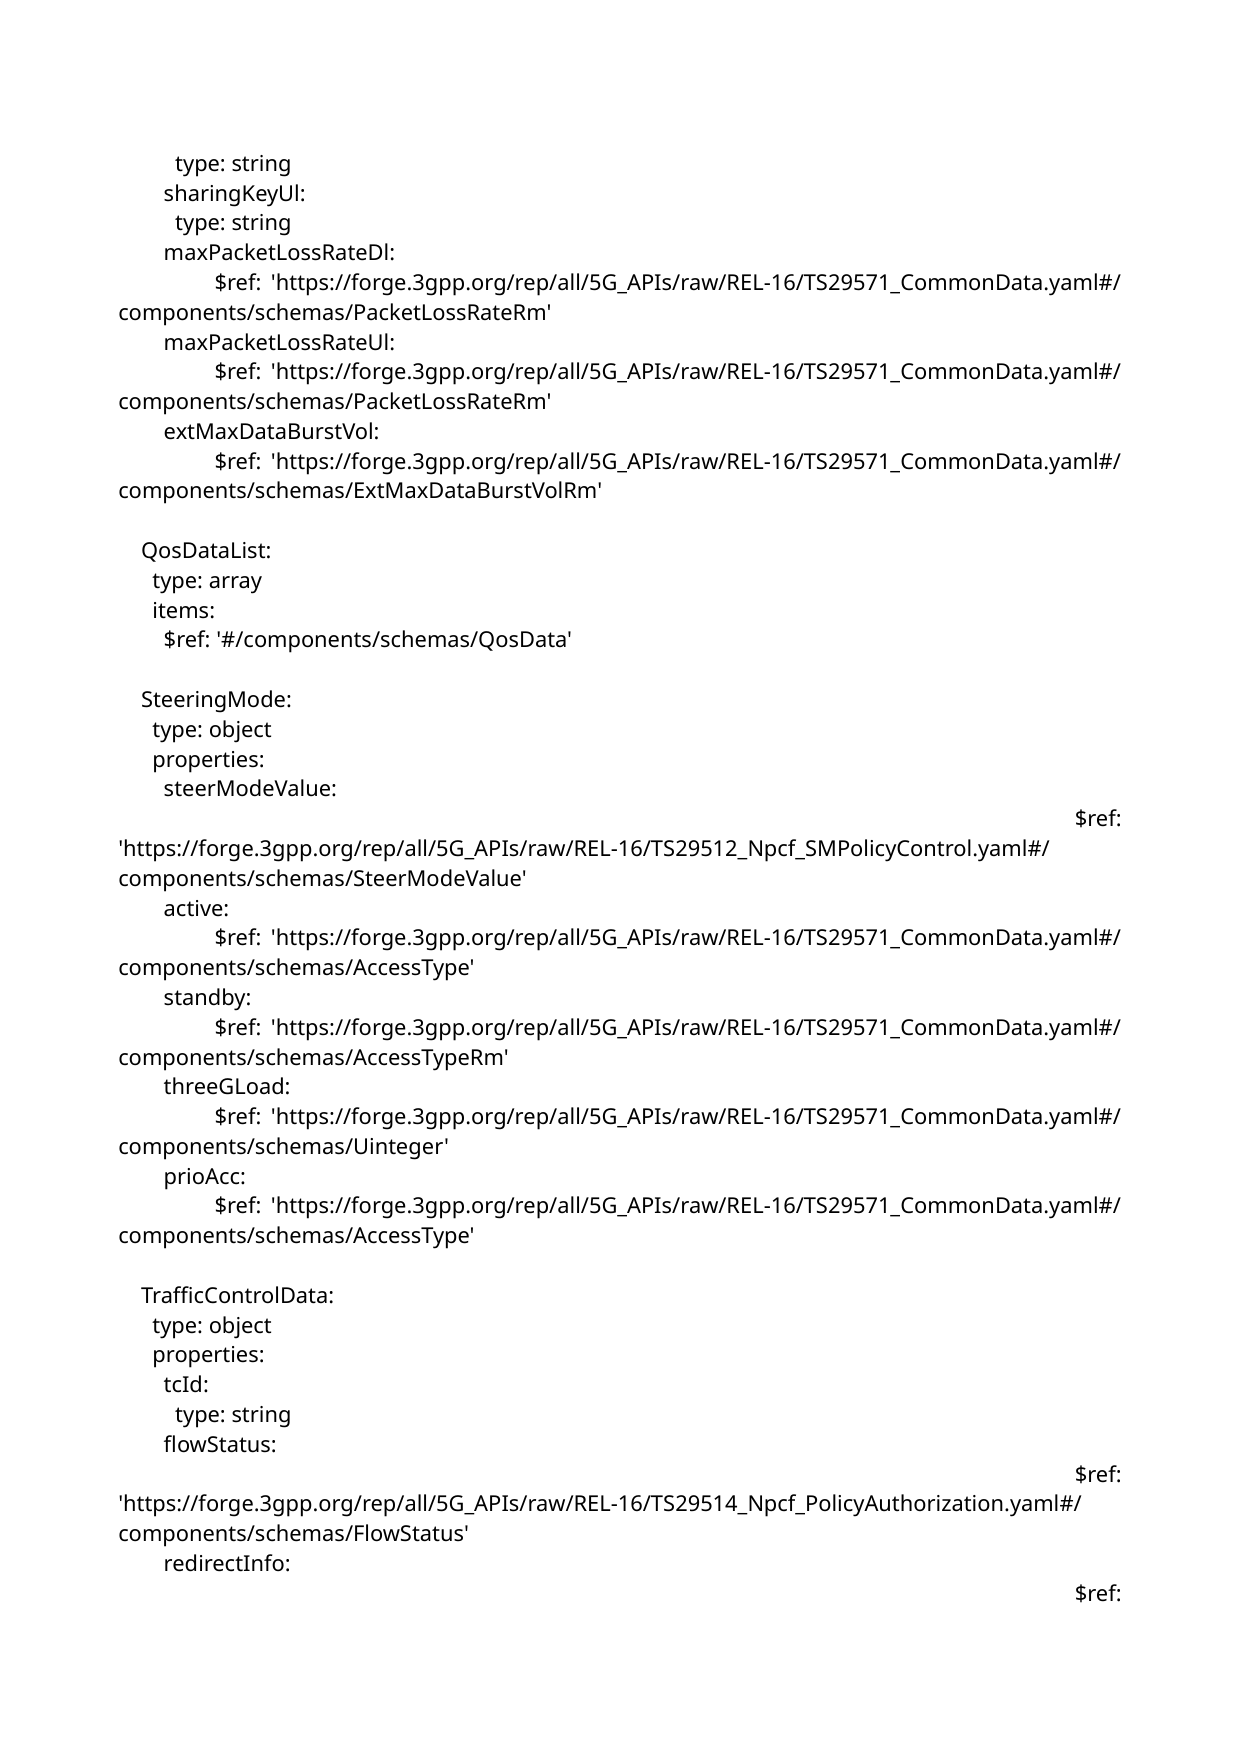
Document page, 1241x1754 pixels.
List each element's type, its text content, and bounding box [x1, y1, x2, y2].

text $ref: 'https://forge.3gpp.org/rep/all/5G_APIs/raw/REL-16/TS29571_CommonData.yaml#/components/schemas/AccessTypeRm' [118, 1012, 1122, 1071]
text $ref: 'https://forge.3gpp.org/rep/all/5G_APIs/raw/REL-16/TS29514_Npcf_PolicyAuthorization.yaml#/components/schemas/FlowStatus' [118, 1458, 1122, 1548]
text type: object [118, 1309, 1122, 1339]
text flowStatus: [118, 1429, 1122, 1458]
text $ref: 'https://forge.3gpp.org/rep/all/5G_APIs/raw/REL-16/TS29571_CommonData.yaml#/components/schemas/PacketLossRateRm' [118, 267, 1122, 326]
text SteeringMode: [118, 684, 1122, 714]
text standby: [118, 982, 1122, 1012]
text threeGLoad: [118, 1071, 1122, 1101]
text $ref: 'https://forge.3gpp.org/rep/all/5G_APIs/raw/REL-16/TS29571_CommonData.yaml#/components/schemas/PacketLossRateRm' [118, 356, 1122, 416]
text type: array [118, 565, 1122, 594]
text items: [118, 594, 1122, 624]
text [118, 1578, 1122, 1607]
text properties: [118, 1339, 1122, 1369]
text prioAcc: [118, 1161, 1122, 1190]
text type: string [118, 207, 1122, 237]
text active: [118, 892, 1122, 922]
text maxPacketLossRateDl: [118, 237, 1122, 267]
text steerModeValue: [118, 773, 1122, 803]
text TrafficControlData: [118, 1280, 1122, 1309]
text type: string [118, 148, 1122, 177]
text maxPacketLossRateUl: [118, 326, 1122, 356]
text sharingKeyUl: [118, 177, 1122, 207]
text $ref: 'https://forge.3gpp.org/rep/all/5G_APIs/raw/REL-16/TS29512_Npcf_SMPolicyControl.yaml#/components/schemas/SteerModeValue' [118, 803, 1122, 892]
text type: object [118, 714, 1122, 743]
text QosDataList: [118, 535, 1122, 565]
text $ref: 'https://forge.3gpp.org/rep/all/5G_APIs/raw/REL-16/TS29571_CommonData.yaml#/components/schemas/AccessType' [118, 922, 1122, 982]
text type: string [118, 1399, 1122, 1429]
text properties: [118, 743, 1122, 773]
text extMaxDataBurstVol: [118, 416, 1122, 446]
text tcId: [118, 1369, 1122, 1399]
text $ref: 'https://forge.3gpp.org/rep/all/5G_APIs/raw/REL-16/TS29571_CommonData.yaml#/components/schemas/AccessType' [118, 1190, 1122, 1250]
text redirectInfo: [118, 1548, 1122, 1578]
text $ref: '#/components/schemas/QosData' [118, 624, 1122, 654]
text $ref: 'https://forge.3gpp.org/rep/all/5G_APIs/raw/REL-16/TS29571_CommonData.yaml#/components/schemas/Uinteger' [118, 1101, 1122, 1161]
text $ref: 'https://forge.3gpp.org/rep/all/5G_APIs/raw/REL-16/TS29571_CommonData.yaml#/components/schemas/ExtMaxDataBurstVolRm' [118, 446, 1122, 505]
